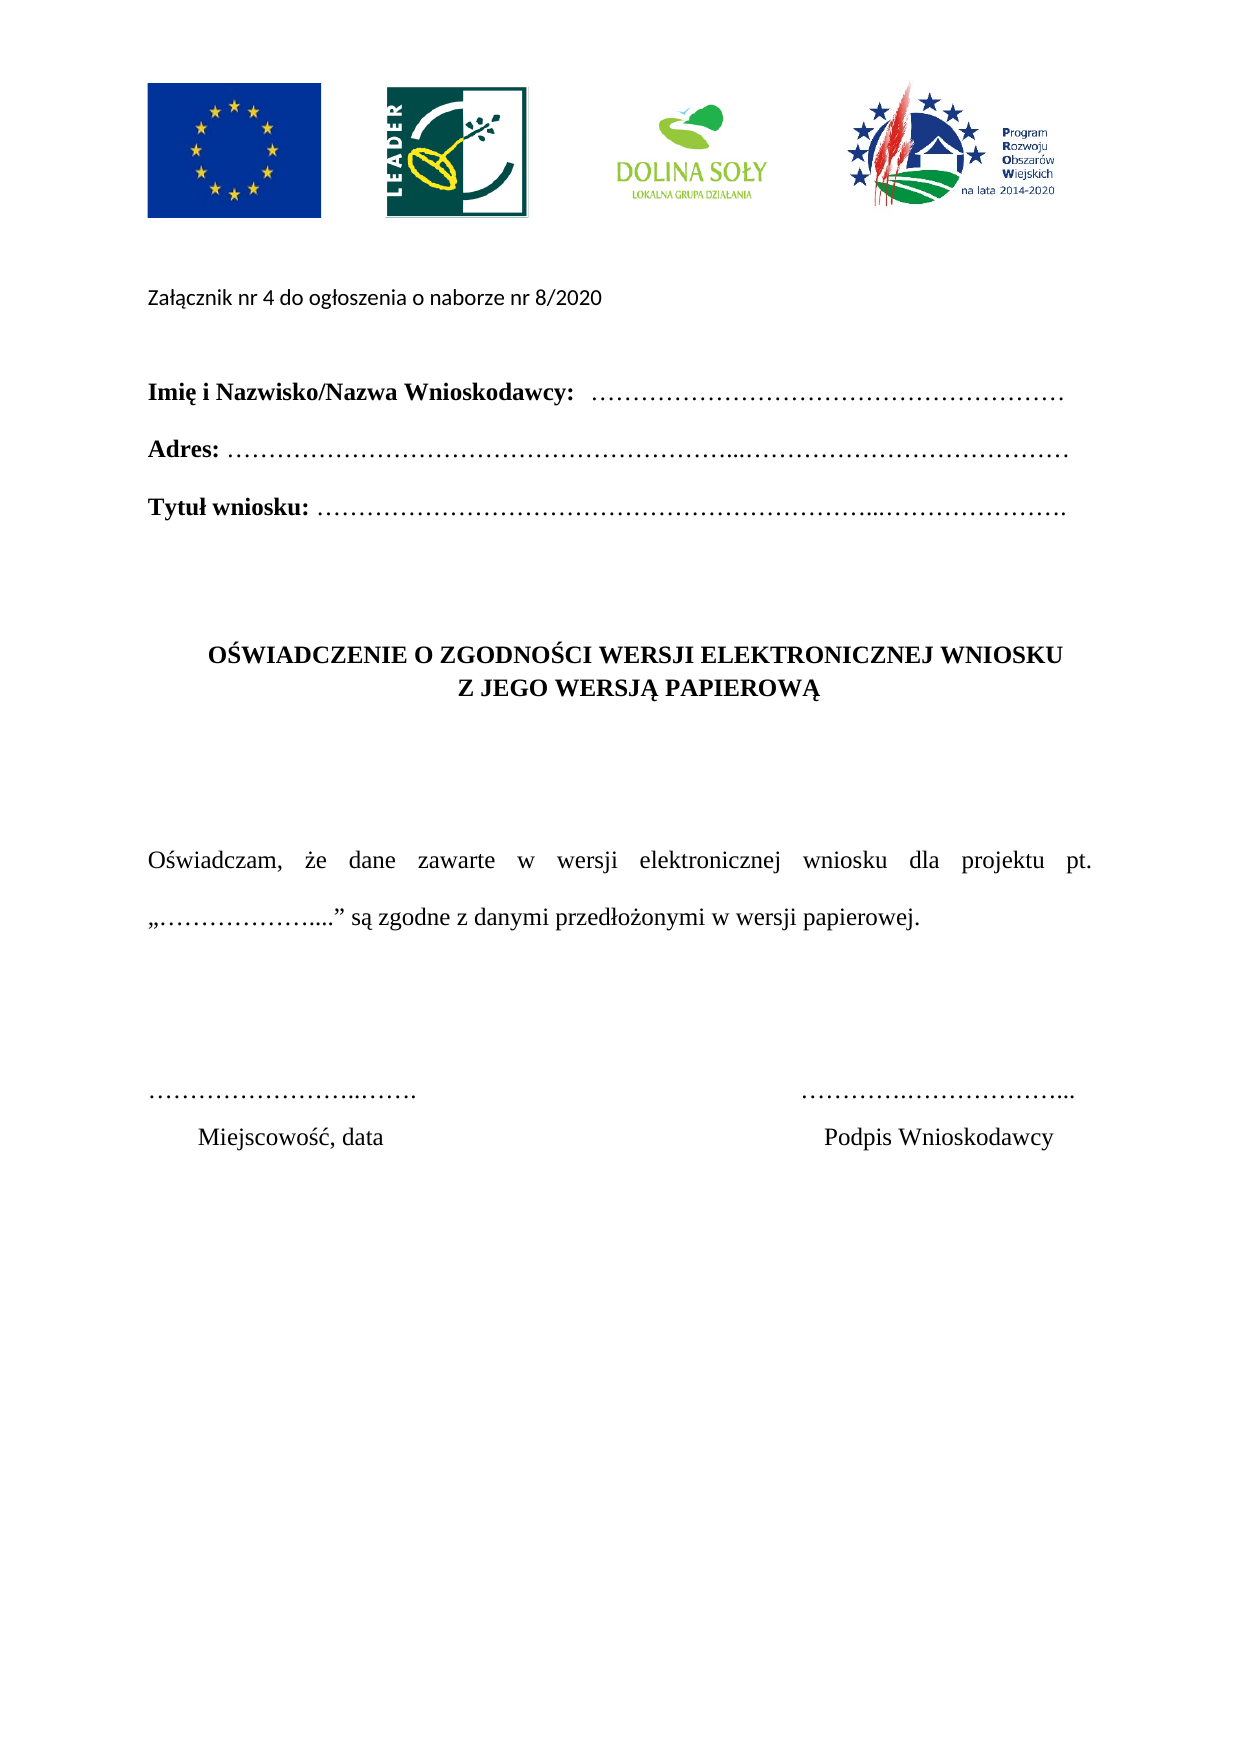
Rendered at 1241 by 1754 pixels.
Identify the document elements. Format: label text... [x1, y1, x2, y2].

text ……………………..……. ………….………………... [148, 1075, 1093, 1103]
picture [580, 84, 803, 218]
text Miejscowość, data Podpis Wnioskodawcy [148, 1122, 1093, 1151]
text Adres: ……………………………………………………...………………………………… [148, 434, 1093, 463]
picture [147, 83, 322, 218]
text Tytuł wniosku: …………………………………………………………... …………………. [148, 492, 1093, 521]
text Imię i Nazwisko/Nazwa Wnioskodawcy: ………………………………………………… [148, 377, 1093, 406]
picture [838, 73, 1071, 218]
text Oświadczam, że dane zawarte w wersji elektronicznej wniosku dla projektu pt. „………………....” są zgodne z danymi przedłożonymi w wersji papierowej. [148, 845, 1093, 931]
text OŚWIADCZENIE O ZGODNOŚCI WERSJI ELEKTRONICZNEJ WNIOSKU Z JEGO WERSJĄ PAPIEROWĄ [185, 640, 1093, 702]
picture [385, 86, 529, 218]
text Załącznik nr 4 do ogłoszenia o naborze nr 8/2020 [148, 283, 1093, 311]
